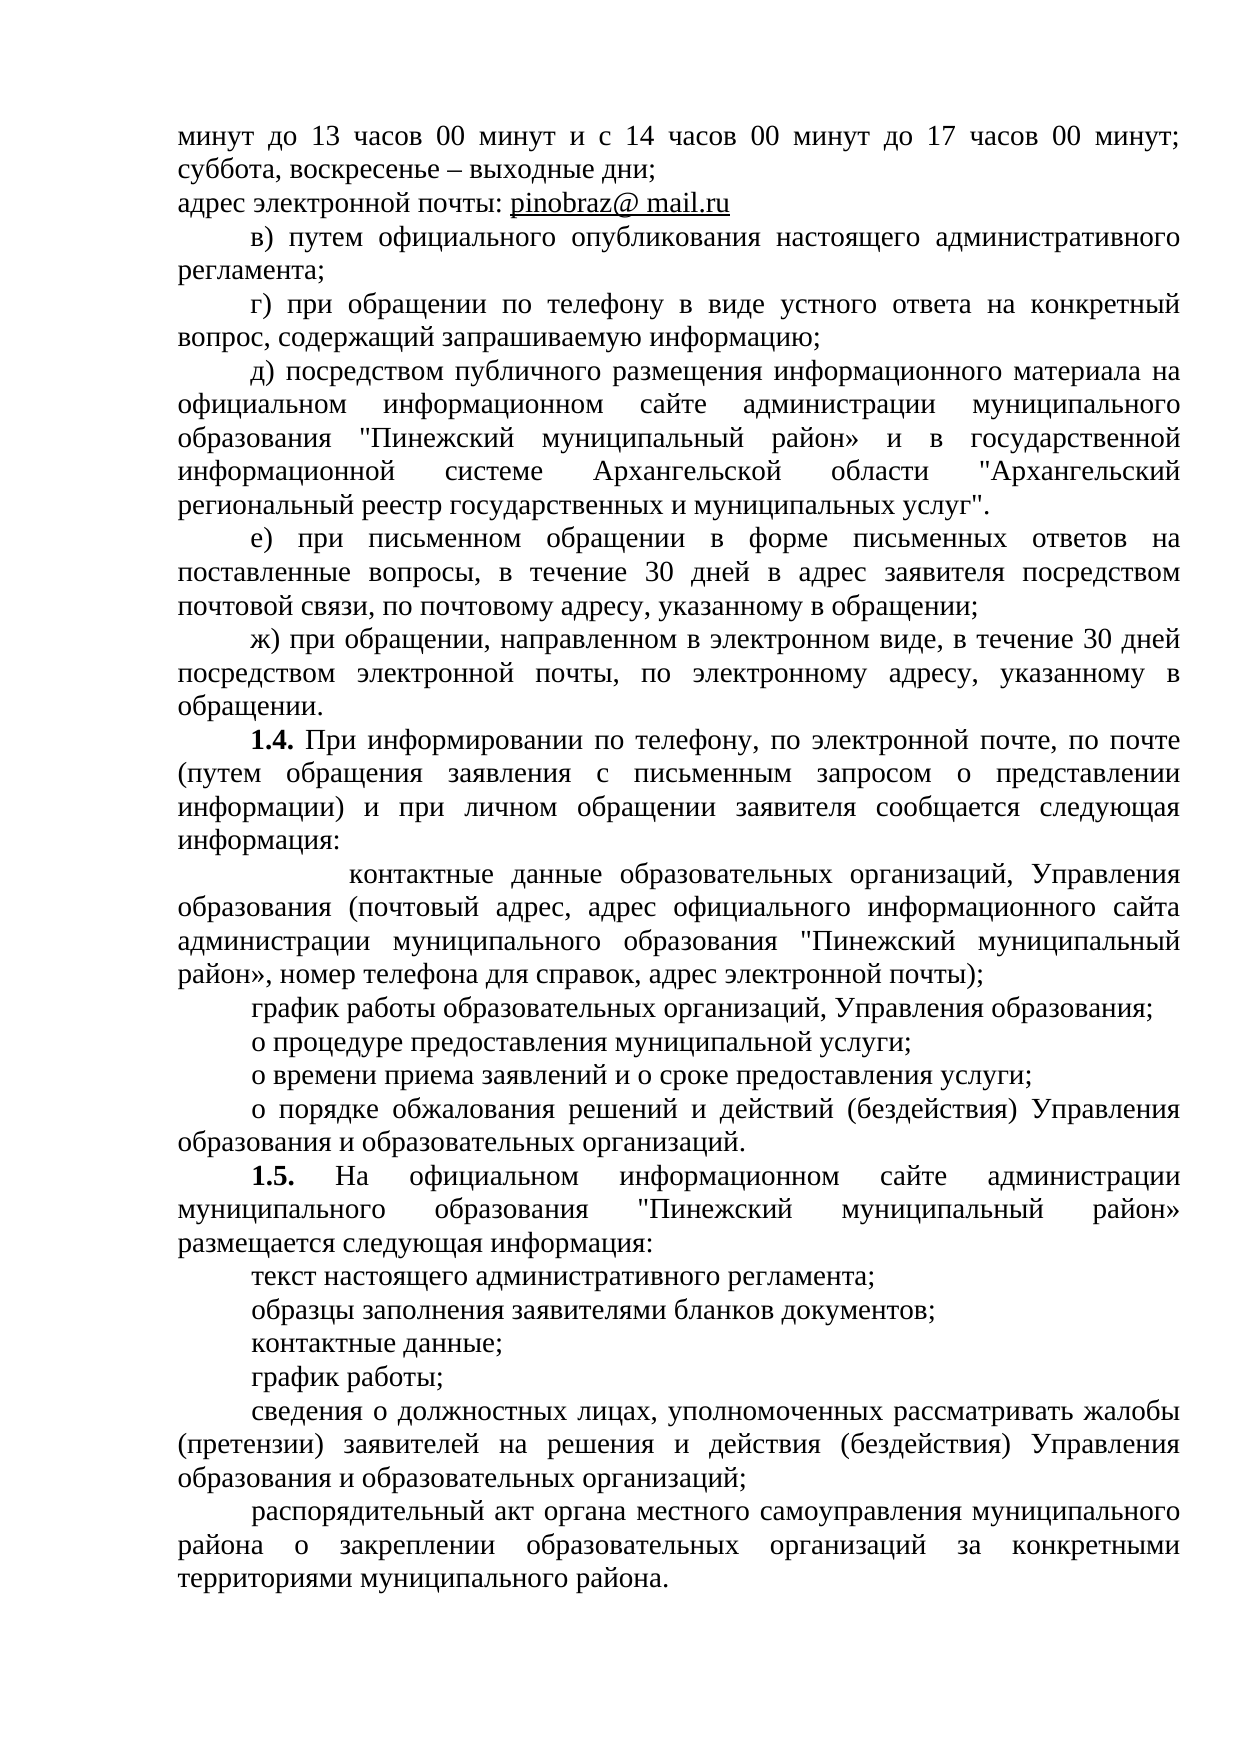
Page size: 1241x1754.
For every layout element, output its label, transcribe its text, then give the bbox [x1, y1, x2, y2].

text д) посредством публичного размещения информационного материала на официальном информационном сайте администрации муниципального образования "Пинежский муниципальный район» и в государственной информационной системе Архангельской области "Архангельский региональный реестр государственных и муниципальных услуг". [177, 353, 1181, 521]
text распорядительный акт органа местного самоуправления муниципального района о закреплении образовательных организаций за конкретными территориями муниципального района. [177, 1493, 1181, 1594]
text 1.5. На официальном информационном сайте администрации муниципального образования "Пинежский муниципальный район» размещается следующая информация: [177, 1158, 1181, 1258]
text график работы образовательных организаций, Управления образования; [177, 990, 1181, 1024]
text сведения о должностных лицах, уполномоченных рассматривать жалобы (претензии) заявителей на решения и действия (бездействия) Управления образования и образовательных организаций; [177, 1393, 1181, 1493]
text контактные данные образовательных организаций, Управления образования (почтовый адрес, адрес официального информационного сайта администрации муниципального образования "Пинежский муниципальный район», номер телефона для справок, адрес электронной почты); [177, 856, 1181, 990]
text о порядке обжалования решений и действий (бездействия) Управления образования и образовательных организаций. [177, 1091, 1181, 1158]
text о процедуре предоставления муниципальной услуги; [177, 1024, 1181, 1057]
text образцы заполнения заявителями бланков документов; [177, 1292, 1181, 1326]
text адрес электронной почты: pinobraz@ mail.ru [177, 185, 1181, 219]
text о времени приема заявлений и о сроке предоставления услуги; [177, 1057, 1181, 1091]
text график работы; [177, 1359, 1181, 1393]
text 1.4. При информировании по телефону, по электронной почте, по почте (путем обращения заявления с письменным запросом о представлении информации) и при личном обращении заявителя сообщается следующая информация: [177, 722, 1181, 856]
text г) при обращении по телефону в виде устного ответа на конкретный вопрос, содержащий запрашиваемую информацию; [177, 286, 1181, 353]
text е) при письменном обращении в форме письменных ответов на поставленные вопросы, в течение 30 дней в адрес заявителя посредством почтовой связи, по почтовому адресу, указанному в обращении; [177, 521, 1181, 621]
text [177, 118, 1181, 185]
text ж) при обращении, направленном в электронном виде, в течение 30 дней посредством электронной почты, по электронному адресу, указанному в обращении. [177, 621, 1181, 722]
text контактные данные; [177, 1326, 1181, 1359]
text в) путем официального опубликования настоящего административного регламента; [177, 219, 1181, 286]
text текст настоящего административного регламента; [177, 1258, 1181, 1292]
